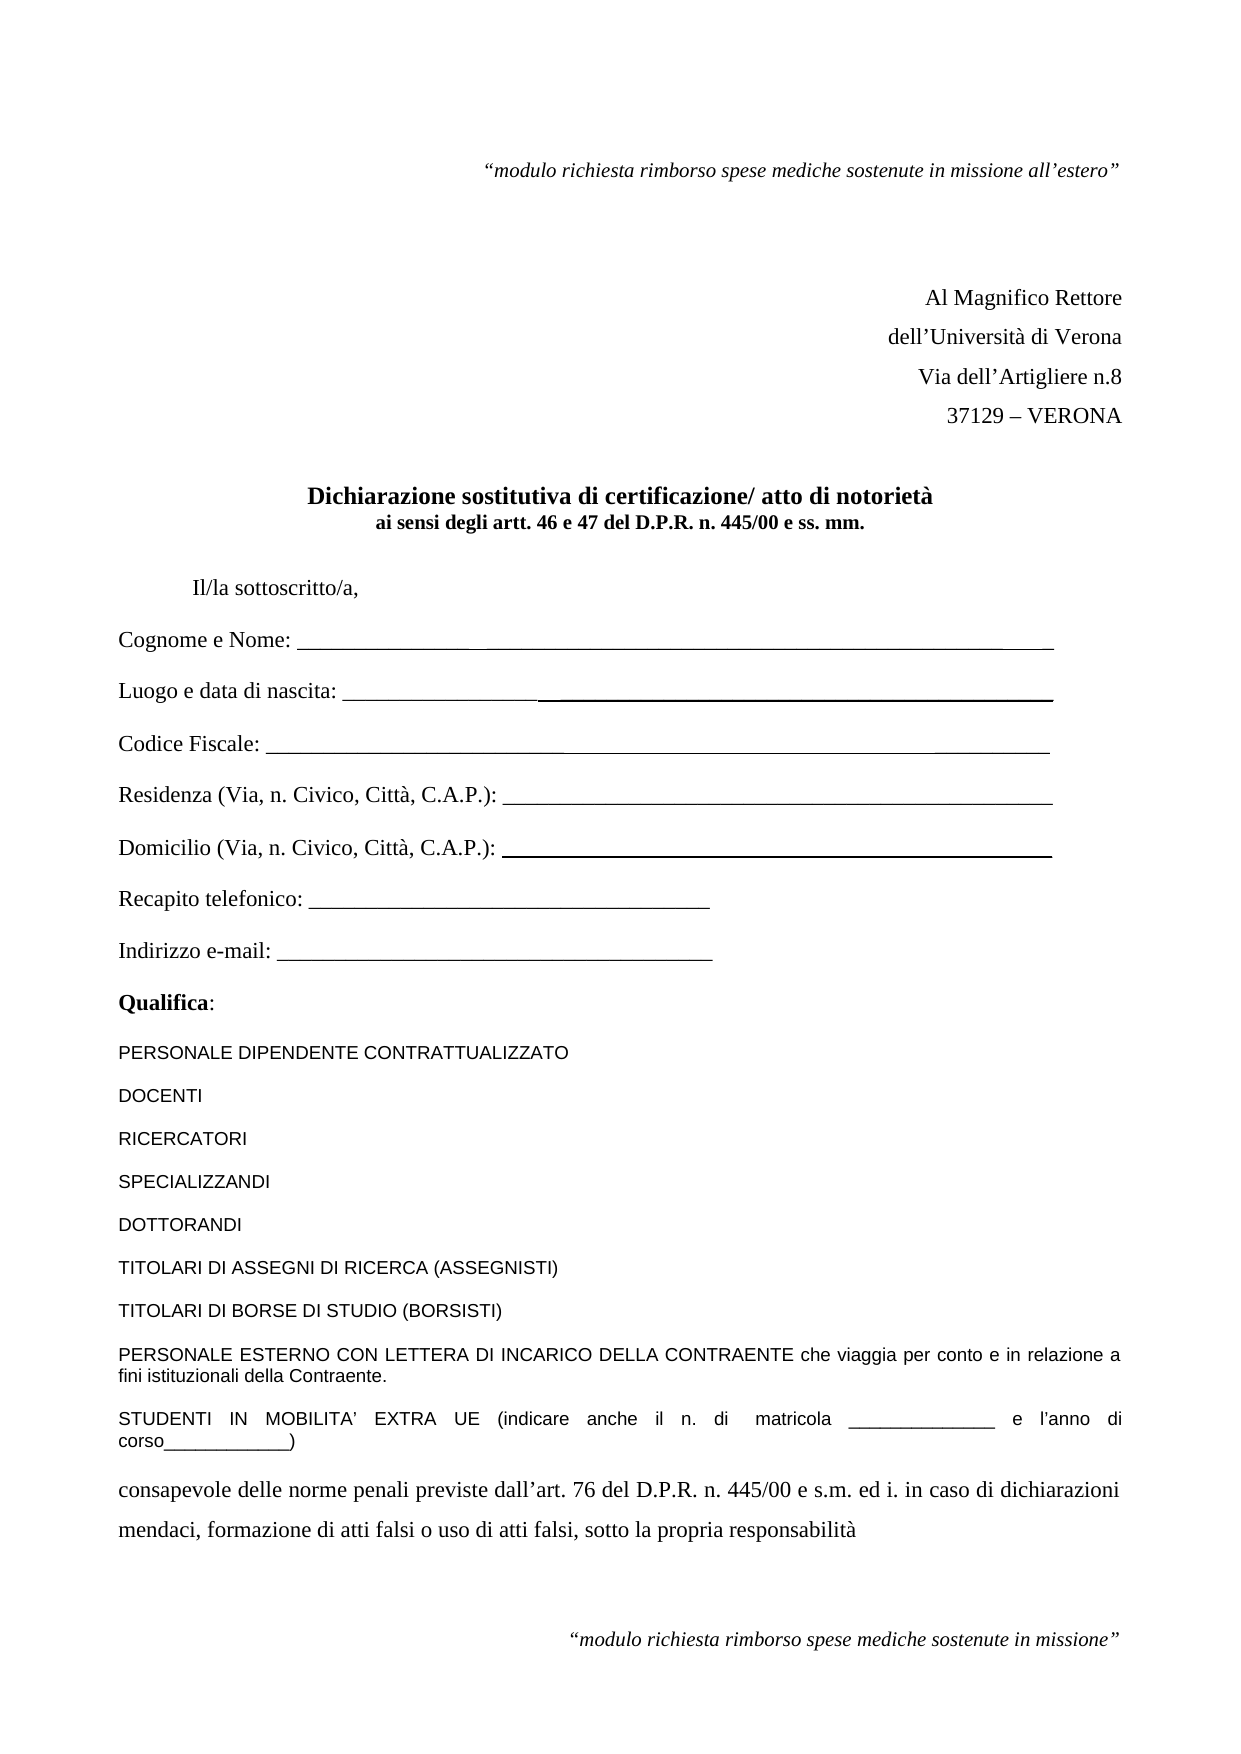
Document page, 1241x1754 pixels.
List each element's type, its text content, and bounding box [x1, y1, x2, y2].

text Via dell’Artigliere n.8 [717, 363, 1122, 389]
text PERSONALE DIPENDENTE CONTRATTUALIZZATO [118, 1041, 1122, 1063]
text RICERCATORI [118, 1128, 1122, 1149]
text Recapito telefonico: ___________________________________ [118, 886, 1093, 912]
text Domicilio (Via, n. Civico, Città, C.A.P.): _____________________________________________ _ [118, 833, 1093, 860]
text Residenza (Via, n. Civico, Città, C.A.P.): ________________________________________________ [118, 782, 1093, 808]
subtitle Dichiarazione sostitutiva di certificazione/ atto di notorietà [118, 481, 1122, 510]
text Al Magnifico Rettore [643, 284, 1122, 310]
text dell’Università di Verona [717, 323, 1122, 350]
text DOCENTI [118, 1084, 1122, 1106]
text STUDENTI IN MOBILITA’ EXTRA UE (indicare anche il n. di matricola ______________ e l’anno di corso____________) [118, 1408, 1122, 1451]
text SPECIALIZZANDI [118, 1171, 1122, 1192]
text PERSONALE ESTERNO CON LETTERA DI INCARICO DELLA CONTRAENTE che viaggia per conto e in relazione a fini istituzionali della Contraente. [118, 1343, 1122, 1386]
text 37129 – VERONA [717, 402, 1122, 429]
text consapevole delle norme penali previste dall’art. 76 del D.P.R. n. 445/00 e s.m. ed i. in caso di dichiarazioni mendaci, formazione di atti falsi o uso di atti falsi, sotto la propria responsabilità [118, 1476, 1122, 1542]
text Luogo e data di nascita: _________________ ___________________________________________ [118, 678, 1093, 704]
text TITOLARI DI ASSEGNI DI RICERCA (ASSEGNISTI) [118, 1257, 1122, 1279]
text TITOLARI DI BORSE DI STUDIO (BORSISTI) [118, 1300, 1122, 1322]
text DOTTORANDI [118, 1214, 1122, 1236]
text Il/la sottoscritto/a, [118, 574, 1122, 600]
text Codice Fiscale: __________________________ __________ [118, 729, 1093, 756]
text Cognome e Nome: _______________ _____________________________________________ _ [118, 626, 1093, 652]
subtitle ai sensi degli artt. 46 e 47 del D.P.R. n. 445/00 e ss. mm. [118, 510, 1122, 534]
subtitle “modulo richiesta rimborso spese mediche sostenute in missione all’estero” [118, 158, 1122, 182]
text Qualifica: [118, 989, 1122, 1016]
text Indirizzo e-mail: ______________________________________ [118, 937, 1093, 964]
